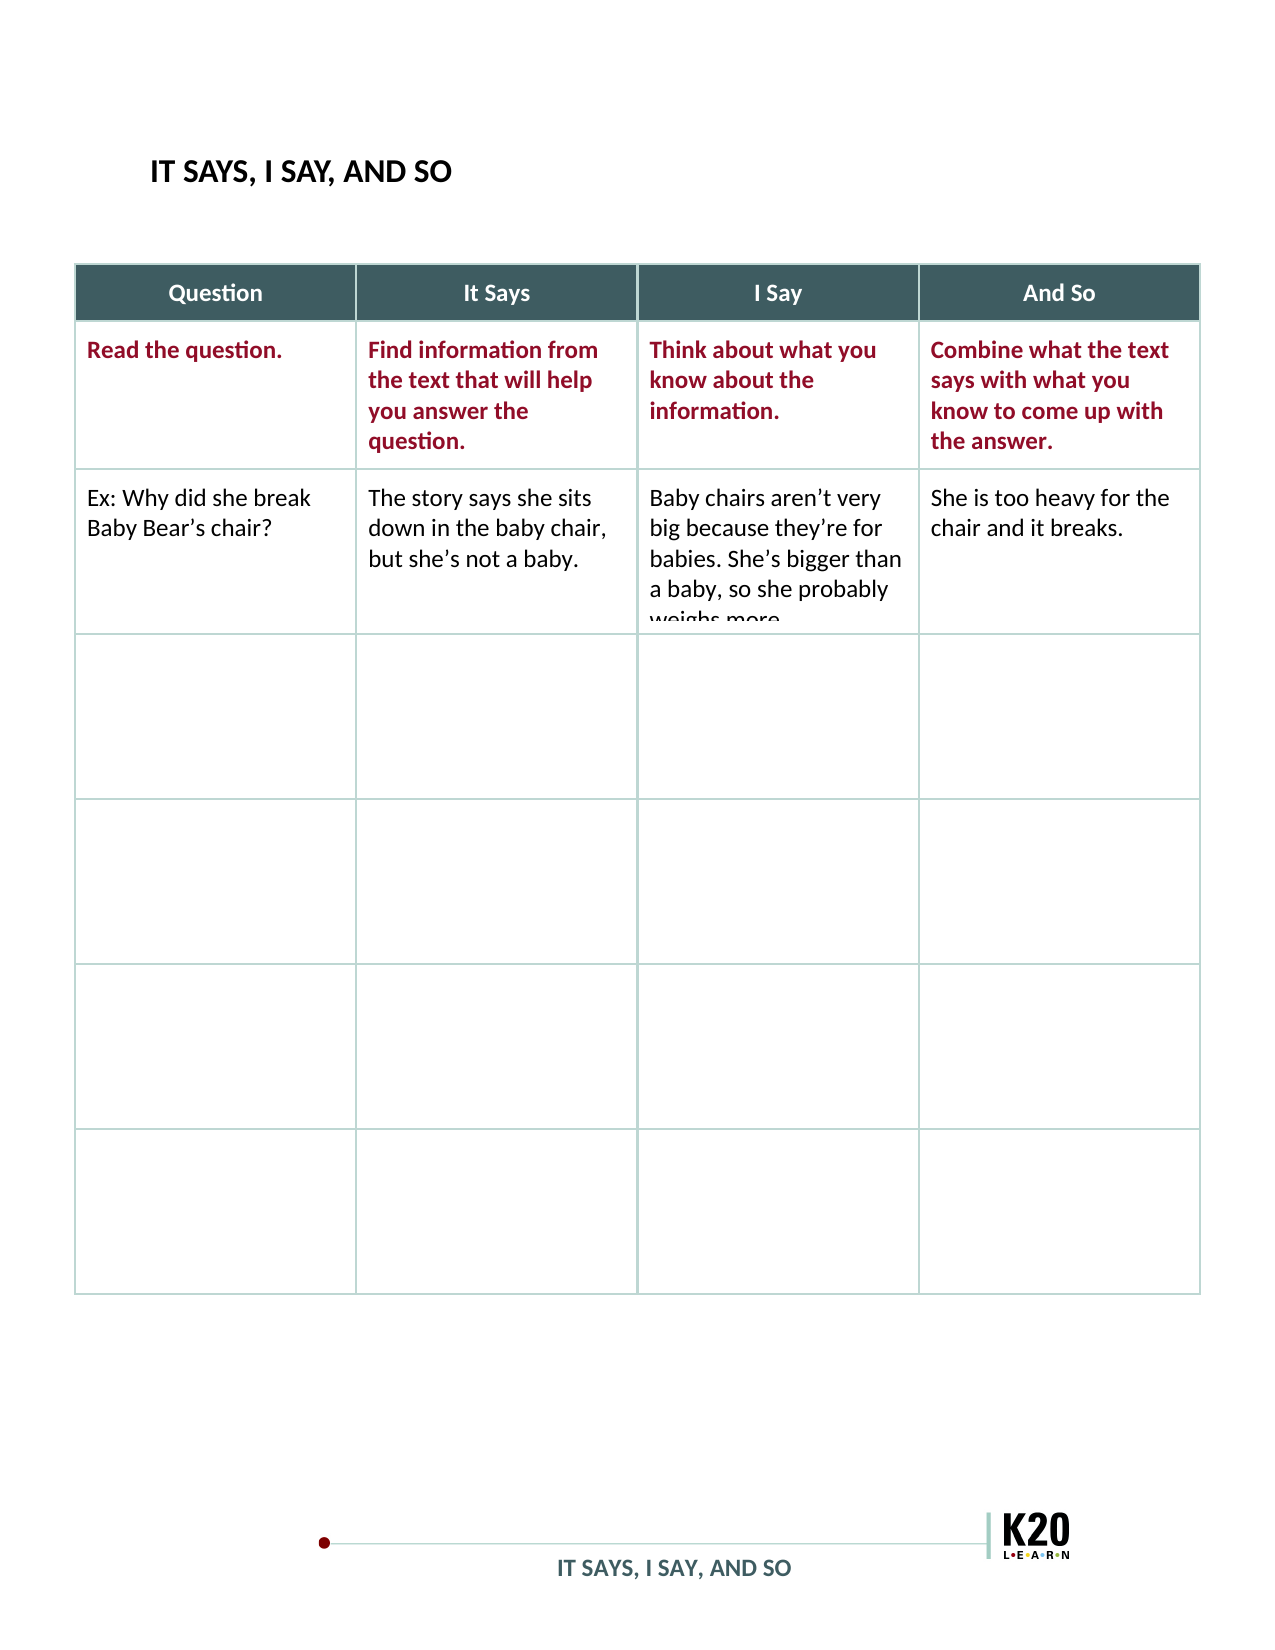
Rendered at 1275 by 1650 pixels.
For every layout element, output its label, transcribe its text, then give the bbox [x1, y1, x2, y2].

table_cell [357, 1130, 636, 1293]
table_cell [920, 965, 1199, 1128]
title It Says, I Say, and So [150, 150, 1125, 191]
table_cell [357, 635, 636, 798]
table_cell [639, 1130, 918, 1293]
table_cell Think about what you know about the information. [639, 322, 918, 468]
table_cell [920, 800, 1199, 963]
table_cell Combine what the text says with what you know to come up with the answer. [920, 322, 1199, 468]
picture [318, 1509, 1069, 1562]
table_cell [639, 635, 918, 798]
table_cell [76, 635, 355, 798]
table_cell [920, 635, 1199, 798]
table_cell [76, 800, 355, 963]
table_cell [76, 1130, 355, 1293]
table_header And So [920, 265, 1199, 320]
table_cell [920, 1130, 1199, 1293]
table_cell Read the question. [76, 322, 355, 468]
table_cell [76, 965, 355, 1128]
table_cell Baby chairs aren’t very big because they’re for babies. She’s bigger than a baby, so she probably weighs more. [639, 470, 918, 633]
table_cell She is too heavy for the chair and it breaks. [920, 470, 1199, 633]
table_cell Find information from the text that will help you answer the question. [357, 322, 636, 468]
table_header I Say [639, 265, 918, 320]
table_header It Says [357, 265, 636, 320]
table_cell [357, 800, 636, 963]
table_cell [357, 965, 636, 1128]
table_header Question [76, 265, 355, 320]
table_cell [639, 965, 918, 1128]
table_cell The story says she sits down in the baby chair, but she’s not a baby. [357, 470, 636, 633]
table_cell [639, 800, 918, 963]
table_cell Ex: Why did she break Baby Bear’s chair? [76, 470, 355, 633]
